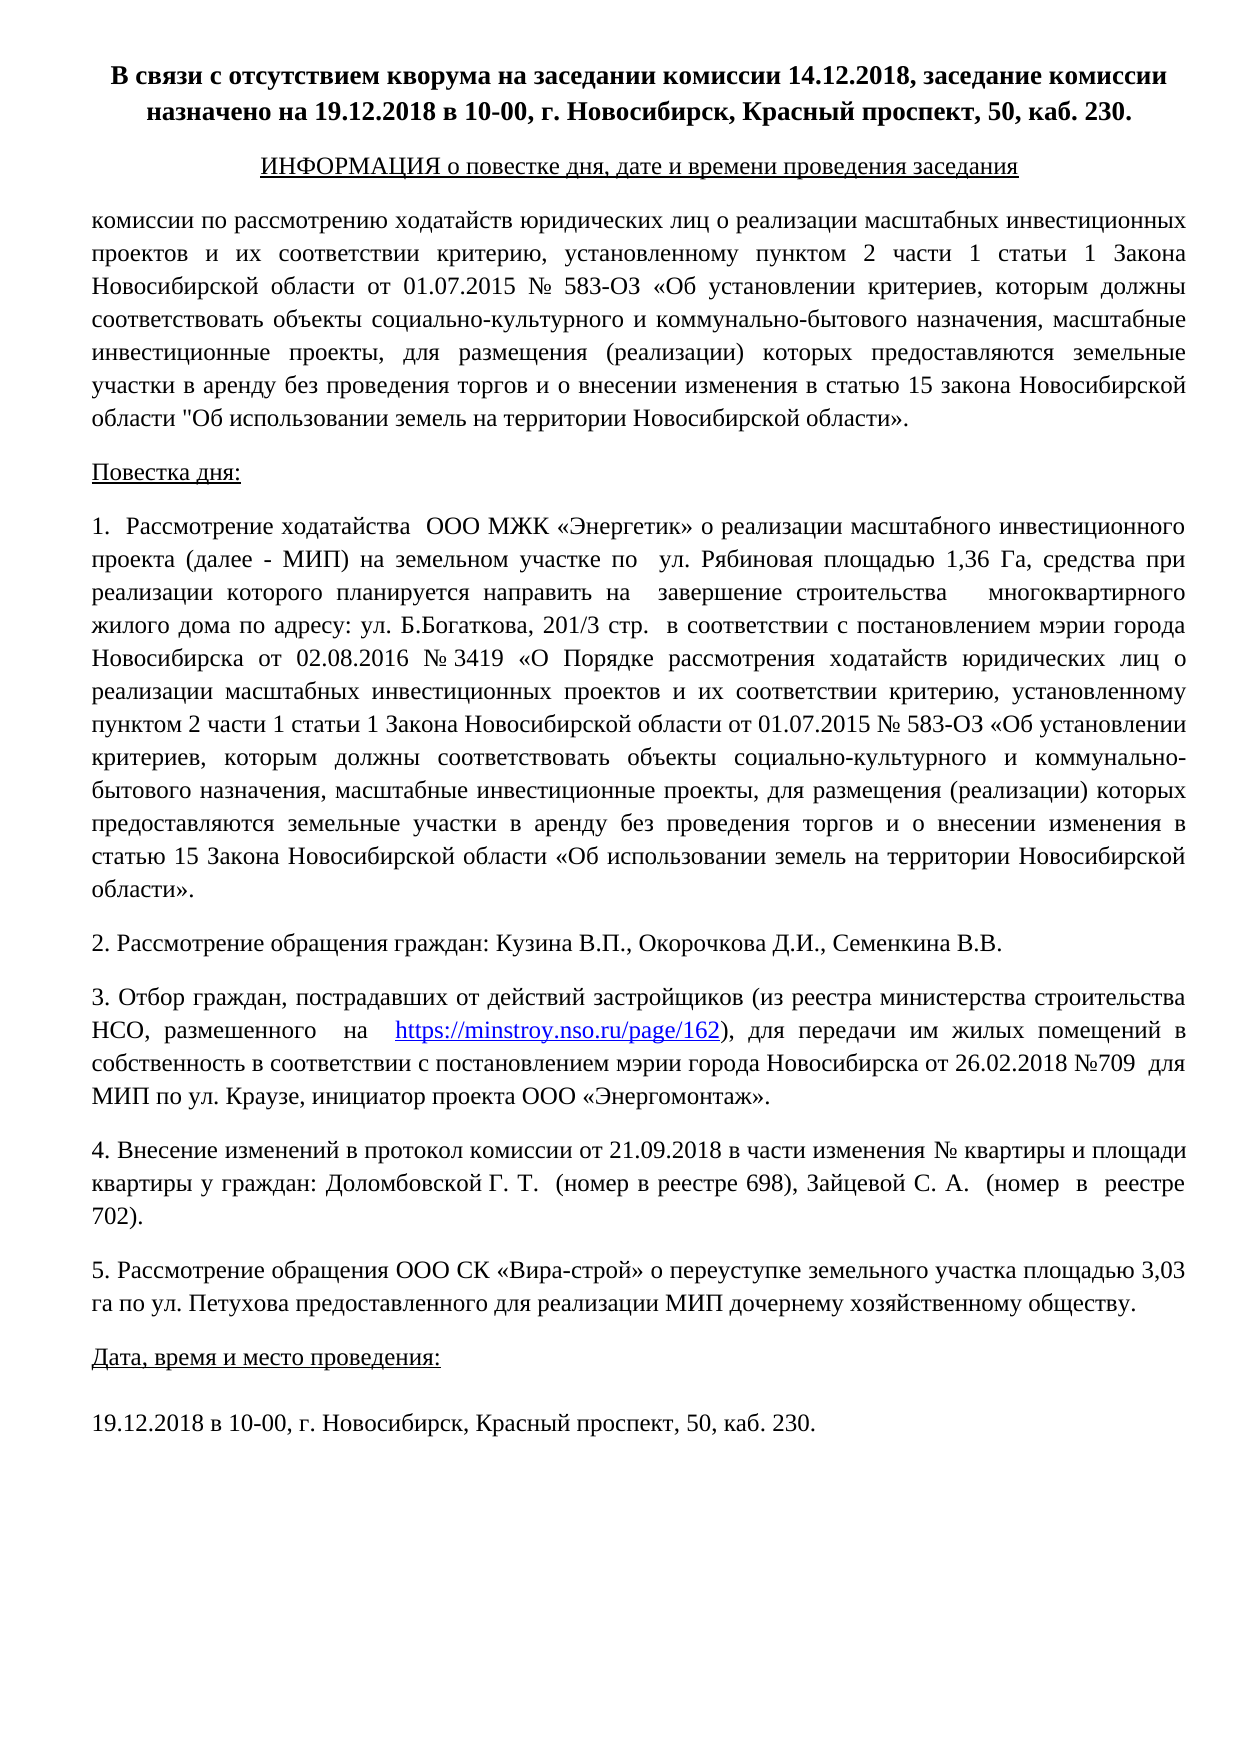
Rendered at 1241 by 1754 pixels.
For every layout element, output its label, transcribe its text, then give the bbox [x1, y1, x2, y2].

list 19.12.2018 в 10-00, г. Новосибирск, Красный проспект, 50, каб. 230. [91, 1408, 1187, 1436]
text Повестка дня: [91, 457, 1187, 486]
list Дата, время и место проведения: [91, 1342, 1187, 1370]
text ИНФОРМАЦИЯ о повестке дня, дате и времени проведения заседания [91, 151, 1187, 180]
text 3. Отбор граждан, пострадавших от действий застройщиков (из реестра министерства строительства НСО, размешенного на https://minstroy.nso.ru/page/162), для передачи им жилых помещений в собственность в соответствии с постановлением мэрии города Новосибирска от 26.02.2018 №709 для МИП по ул. Краузе, инициатор проекта ООО «Энергомонтаж». [91, 982, 1187, 1110]
text 4. Внесение изменений в протокол комиссии от 21.09.2018 в части изменения № квартиры и площади квартиры у граждан: Доломбовской Г. Т. (номер в реестре 698), Зайцевой С. А. (номер в реестре 702). [91, 1135, 1187, 1230]
text 1. Рассмотрение ходатайства ООО МЖК «Энергетик» о реализации масштабного инвестиционного проекта (далее - МИП) на земельном участке по ул. Рябиновая площадью 1,36 Га, средства при реализации которого планируется направить на завершение строительства многоквартирного жилого дома по адресу: ул. Б.Богаткова, 201/3 стр. в соответствии с постановлением мэрии города Новосибирска от 02.08.2016 № 3419 «О Порядке рассмотрения ходатайств юридических лиц о реализации масштабных инвестиционных проектов и их соответствии критерию, установленному пунктом 2 части 1 статьи 1 Закона Новосибирской области от 01.07.2015 № 583-ОЗ «Об установлении критериев, которым должны соответствовать объекты социально-культурного и коммунально-бытового назначения, масштабные инвестиционные проекты, для размещения (реализации) которых предоставляются земельные участки в аренду без проведения торгов и о внесении изменения в статью 15 Закона Новосибирской области «Об использовании земель на территории Новосибирской области». [91, 511, 1187, 903]
text В связи с отсутствием кворума на заседании комиссии 14.12.2018, заседание комиссии назначено на 19.12.2018 в 10-00, г. Новосибирск, Красный проспект, 50, каб. 230. [91, 59, 1187, 126]
text 5. Рассмотрение обращения ООО СК «Вира-строй» о переуступке земельного участка площадью 3,03 га по ул. Петухова предоставленного для реализации МИП дочернему хозяйственному обществу. [91, 1255, 1187, 1317]
text 2. Рассмотрение обращения граждан: Кузина В.П., Окорочкова Д.И., Семенкина В.В. [91, 928, 1187, 957]
text комиссии по рассмотрению ходатайств юридических лиц о реализации масштабных инвестиционных проектов и их соответствии критерию, установленному пунктом 2 части 1 статьи 1 Закона Новосибирской области от 01.07.2015 № 583-ОЗ «Об установлении критериев, которым должны соответствовать объекты социально-культурного и коммунально-бытового назначения, масштабные инвестиционные проекты, для размещения (реализации) которых предоставляются земельные участки в аренду без проведения торгов и о внесении изменения в статью 15 закона Новосибирской области "Об использовании земель на территории Новосибирской области». [91, 205, 1187, 432]
